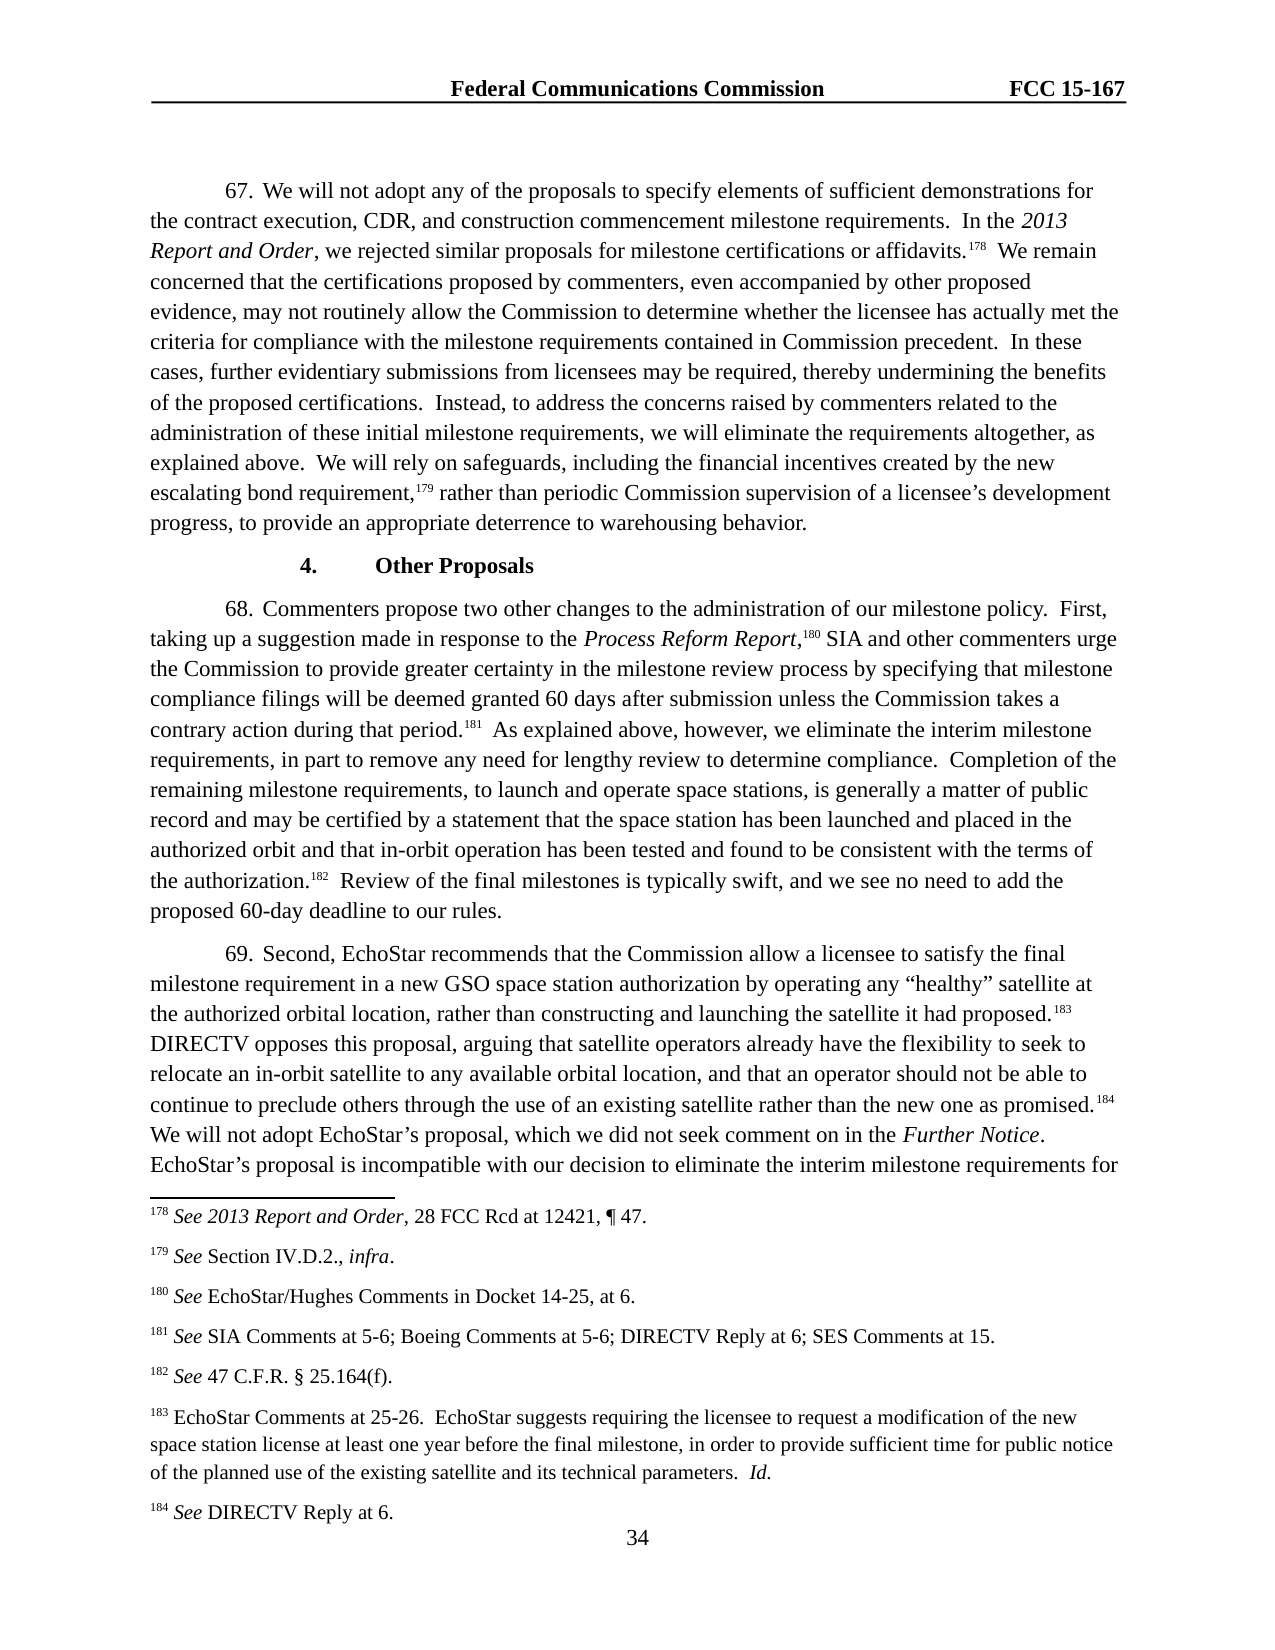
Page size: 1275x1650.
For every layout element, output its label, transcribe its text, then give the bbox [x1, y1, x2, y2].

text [150, 939, 1125, 1177]
text We will not adopt any of the proposals to specify elements of sufficient demonstrations for the contract execution, CDR, and construction commencement milestone requirements. In the 2013 Report and Order, we rejected similar proposals for milestone certifications or affidavits. We remain concerned that the certifications proposed by commenters, even accompanied by other proposed evidence, may not routinely allow the Commission to determine whether the licensee has actually met the criteria for compliance with the milestone requirements contained in Commission precedent. In these cases, further evidentiary submissions from licensees may be required, thereby undermining the benefits of the proposed certifications. Instead, to address the concerns raised by commenters related to the administration of these initial milestone requirements, we will eliminate the requirements altogether, as explained above. We will rely on safeguards, including the financial incentives created by the new escalating bond requirement, rather than periodic Commission supervision of a licensee’s development progress, to provide an appropriate deterrence to warehousing behavior. [150, 177, 1125, 536]
subtitle Other Proposals [300, 552, 1125, 578]
text Commenters propose two other changes to the administration of our milestone policy. First, taking up a suggestion made in response to the Process Reform Report, SIA and other commenters urge the Commission to provide greater certainty in the milestone review process by specifying that milestone compliance filings will be deemed granted 60 days after submission unless the Commission takes a contrary action during that period. As explained above, however, we eliminate the interim milestone requirements, in part to remove any need for lengthy review to determine compliance. Completion of the remaining milestone requirements, to launch and operate space stations, is generally a matter of public record and may be certified by a statement that the space station has been launched and placed in the authorized orbit and that in-orbit operation has been tested and found to be consistent with the terms of the authorization. Review of the final milestones is typically swift, and we see no need to add the proposed 60-day deadline to our rules. [150, 595, 1125, 923]
